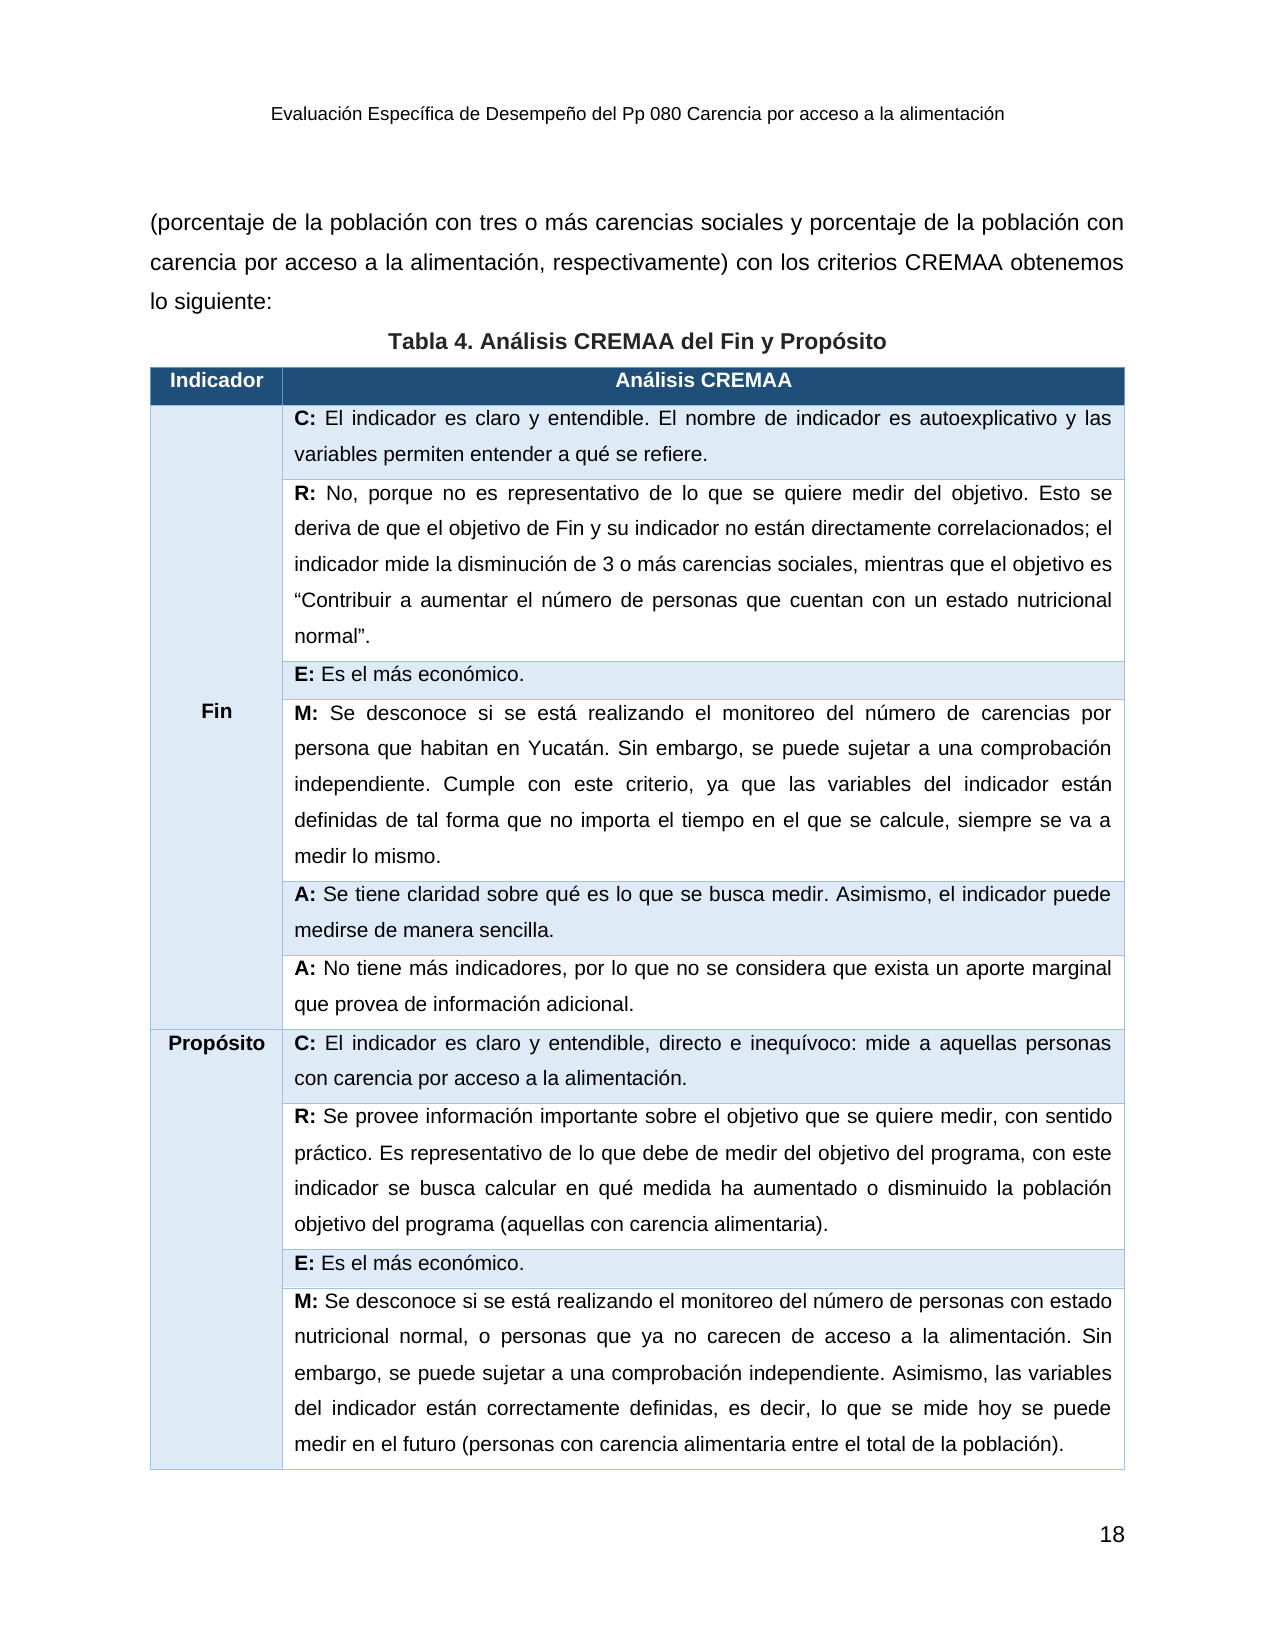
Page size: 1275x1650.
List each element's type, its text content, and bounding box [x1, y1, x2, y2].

table_cell A: No tiene más indicadores, por lo que no se considera que exista un aporte marginal que provea de información adicional. [283, 956, 1124, 1029]
table_cell M: Se desconoce si se está realizando el monitoreo del número de carencias por persona que habitan en Yucatán. Sin embargo, se puede sujetar a una comprobación independiente. Cumple con este criterio, ya que las variables del indicador están definidas de tal forma que no importa el tiempo en el que se calcule, siempre se va a medir lo mismo. [283, 700, 1124, 881]
table_cell E: Es el más económico. [283, 1250, 1124, 1287]
table_cell M: Se desconoce si se está realizando el monitoreo del número de personas con estado nutricional normal, o personas que ya no carecen de acceso a la alimentación. Sin embargo, se puede sujetar a una comprobación independiente. Asimismo, las variables del indicador están correctamente definidas, es decir, lo que se mide hoy se puede medir en el futuro (personas con carencia alimentaria entre el total de la población). [283, 1289, 1124, 1469]
table_cell Propósito [151, 1030, 282, 1469]
table_cell R: No, porque no es representativo de lo que se quiere medir del objetivo. Esto se deriva de que el objetivo de Fin y su indicador no están directamente correlacionados; el indicador mide la disminución de 3 o más carencias sociales, mientras que el objetivo es “Contribuir a aumentar el número de personas que cuentan con un estado nutricional normal”. [283, 480, 1124, 661]
table_header Análisis CREMAA [283, 368, 1124, 405]
table_cell R: Se provee información importante sobre el objetivo que se quiere medir, con sentido práctico. Es representativo de lo que debe de medir del objetivo del programa, con este indicador se busca calcular en qué medida ha aumentado o disminuido la población objetivo del programa (aquellas con carencia alimentaria). [283, 1104, 1124, 1249]
table_cell C: El indicador es claro y entendible, directo e inequívoco: mide a aquellas personas con carencia por acceso a la alimentación. [283, 1030, 1124, 1103]
table_cell A: Se tiene claridad sobre qué es lo que se busca medir. Asimismo, el indicador puede medirse de manera sencilla. [283, 882, 1124, 955]
table_cell C: El indicador es claro y entendible. El nombre de indicador es autoexplicativo y las variables permiten entender a qué se refiere. [283, 406, 1124, 479]
table_header Indicador [151, 368, 282, 405]
text Tabla 4. Análisis CREMAA del Fin y Propósito [150, 328, 1125, 354]
table_cell E: Es el más económico. [283, 662, 1124, 699]
table_cell Fin [151, 406, 282, 1029]
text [150, 209, 1125, 314]
